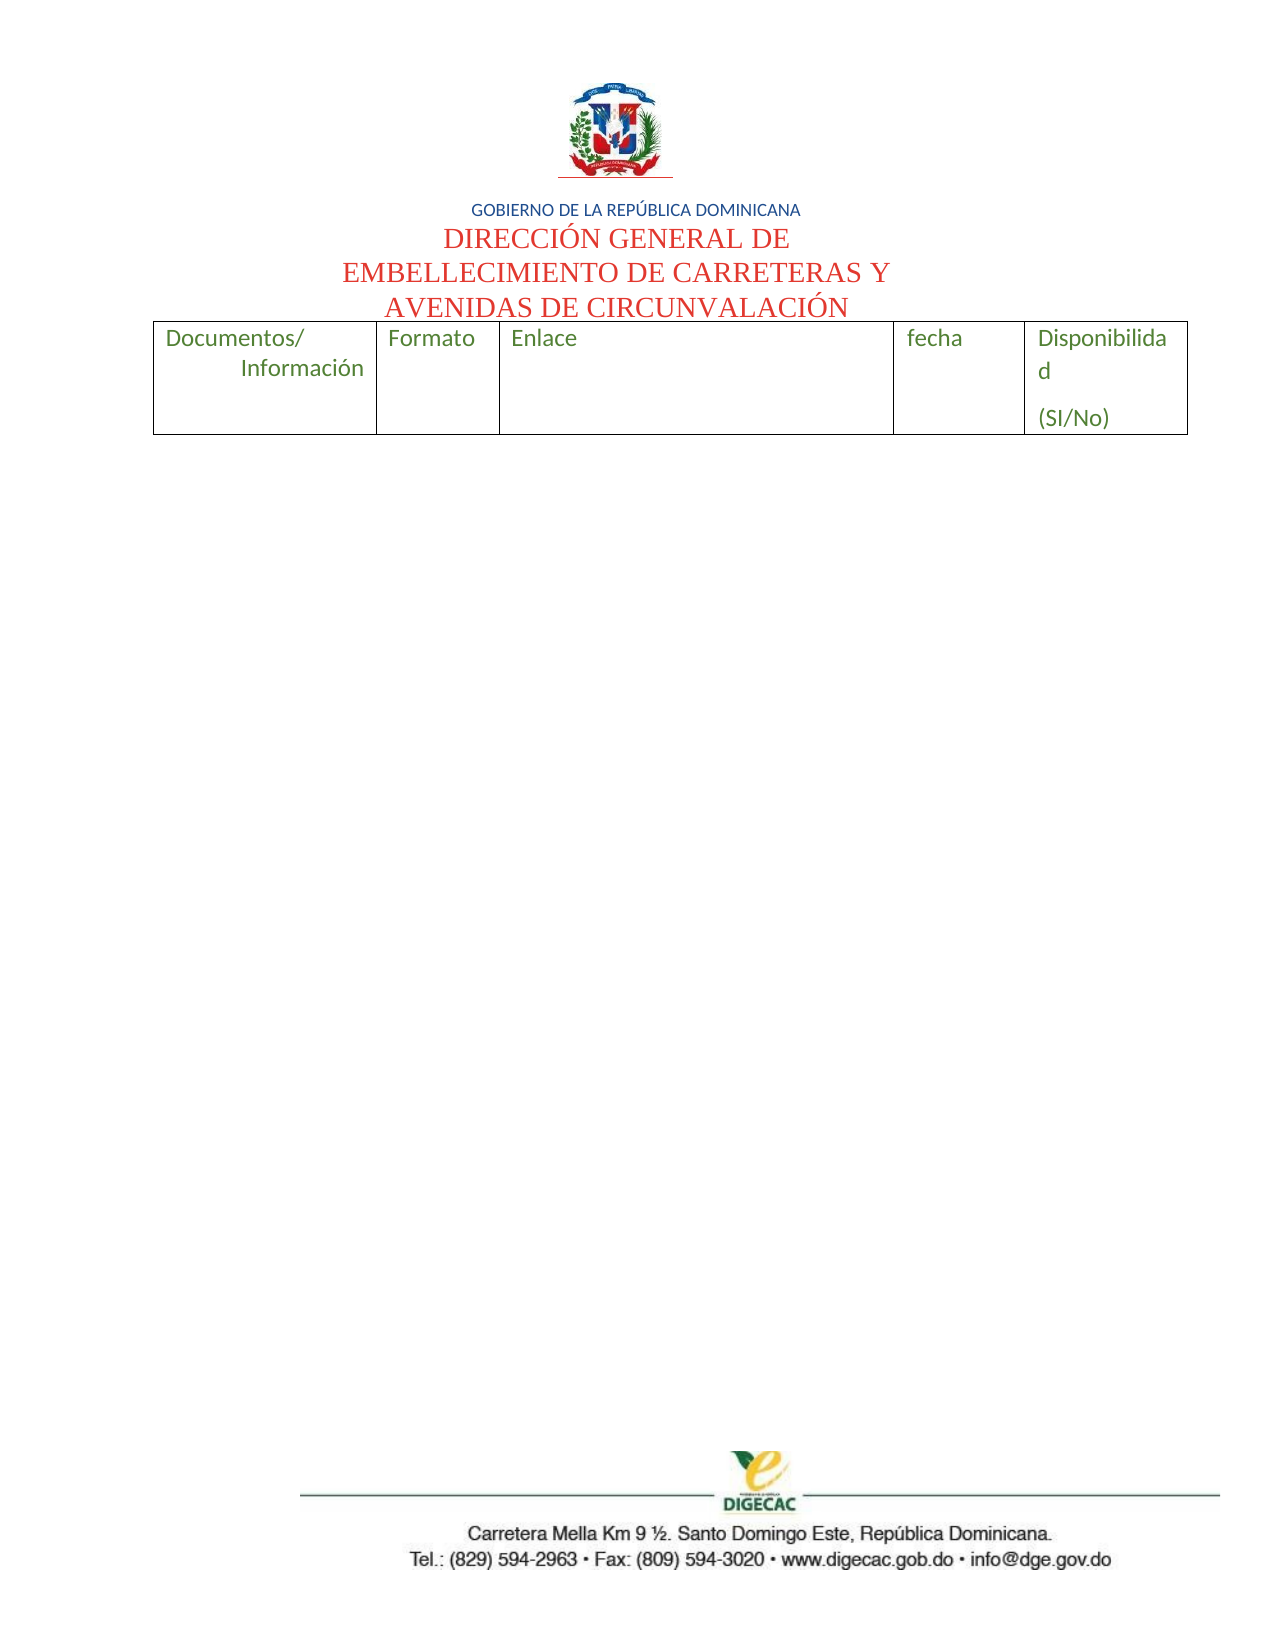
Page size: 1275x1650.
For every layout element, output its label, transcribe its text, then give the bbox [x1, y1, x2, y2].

table_header Formato [377, 322, 499, 434]
table_header fecha [894, 322, 1024, 434]
picture [300, 1451, 1221, 1570]
table_header Documentos/ Información [154, 322, 376, 434]
table_header Disponibilida d (SI/No) [1025, 322, 1187, 434]
table_header Enlace [500, 322, 893, 434]
picture [569, 83, 662, 176]
